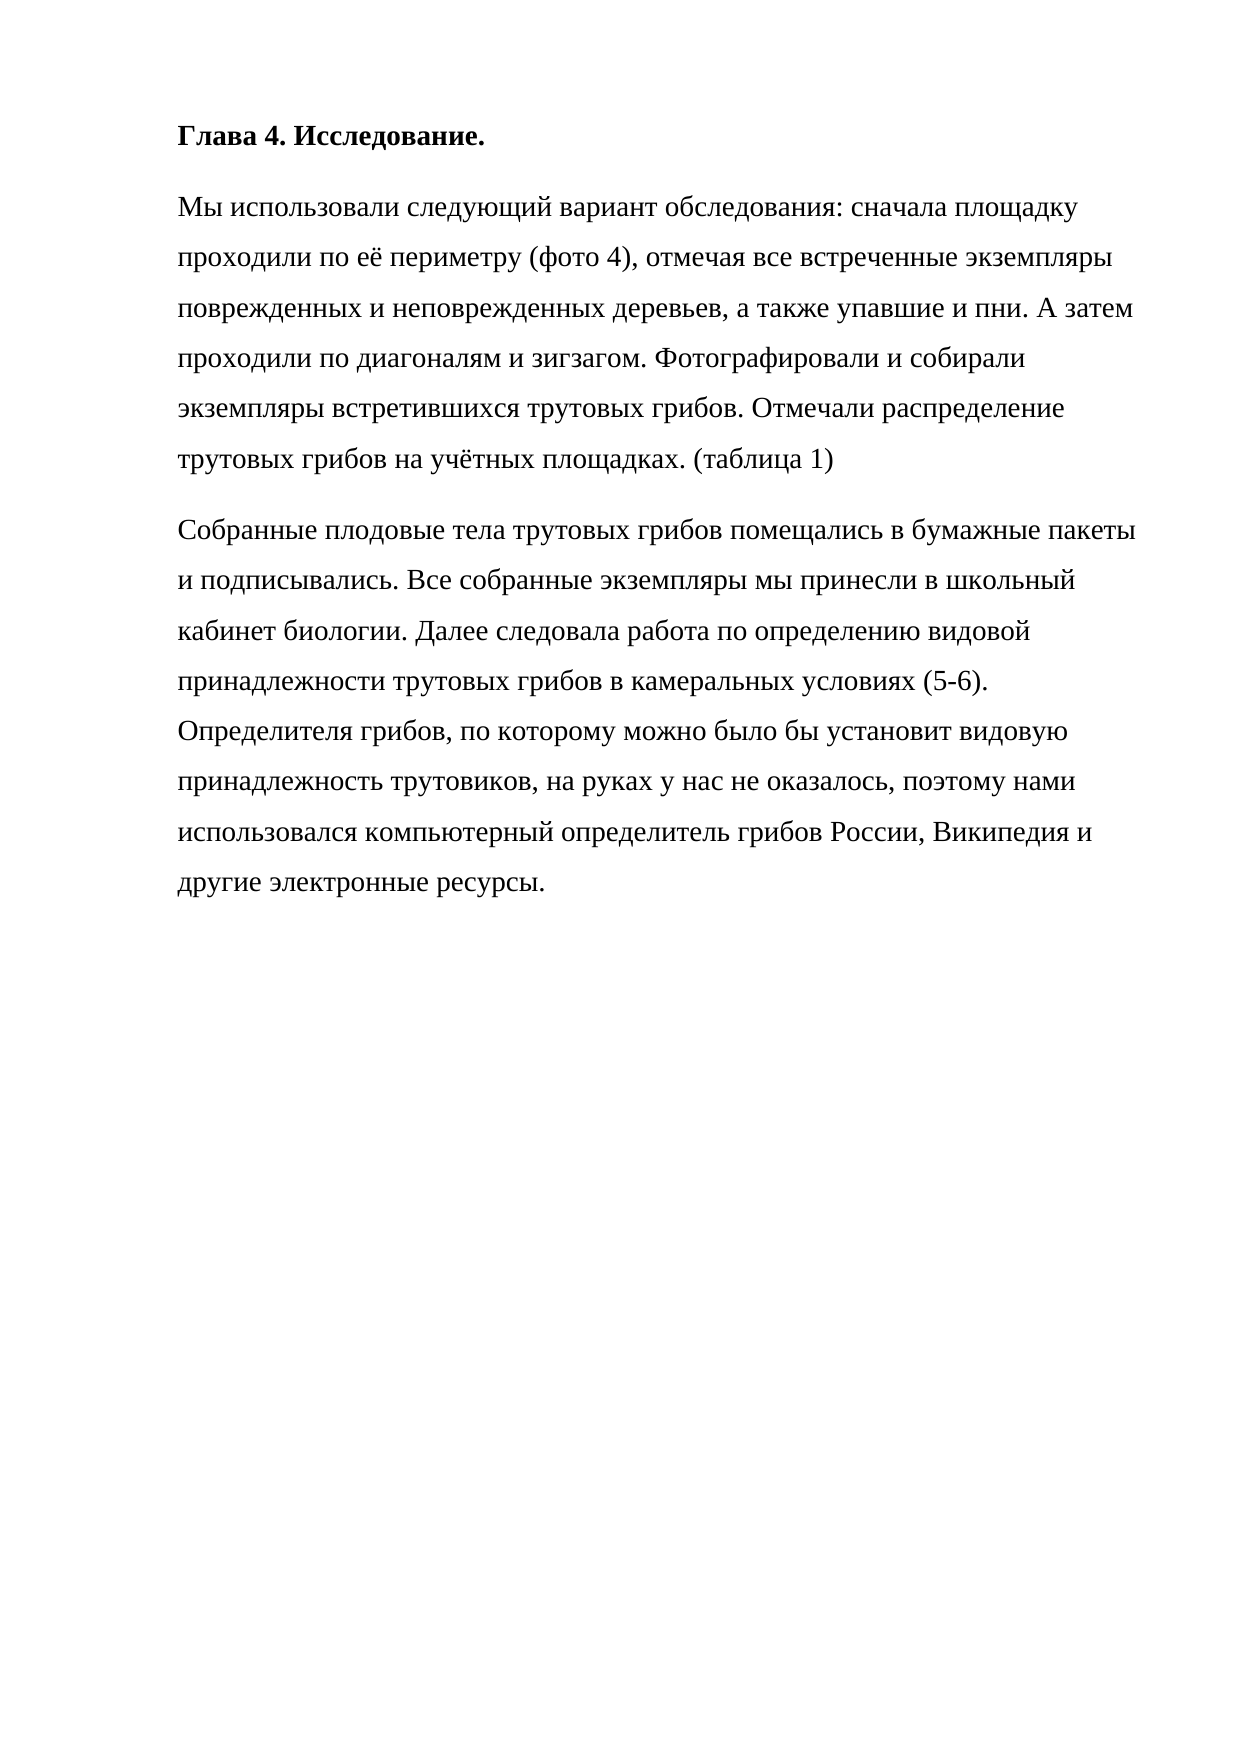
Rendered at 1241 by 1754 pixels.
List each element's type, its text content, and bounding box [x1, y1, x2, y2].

text Глава 4. Исследование. [177, 118, 1152, 152]
text Мы использовали следующий вариант обследования: сначала площадку проходили по её периметру (фото 4), отмечая все встреченные экземпляры поврежденных и неповрежденных деревьев, а также упавшие и пни. А затем проходили по диагоналям и зигзагом. Фотографировали и собирали экземпляры встретившихся трутовых грибов. Отмечали распределение трутовых грибов на учётных площадках. (таблица 1) [177, 189, 1152, 474]
text Собранные плодовые тела трутовых грибов помещались в бумажные пакеты и подписывались. Все собранные экземпляры мы принесли в школьный кабинет биологии. Далее следовала работа по определению видовой принадлежности трутовых грибов в камеральных условиях (5-6). Определителя грибов, по которому можно было бы установит видовую принадлежность трутовиков, на руках у нас не оказалось, поэтому нами использовался компьютерный определитель грибов России, Википедия и другие электронные ресурсы. [177, 512, 1152, 898]
